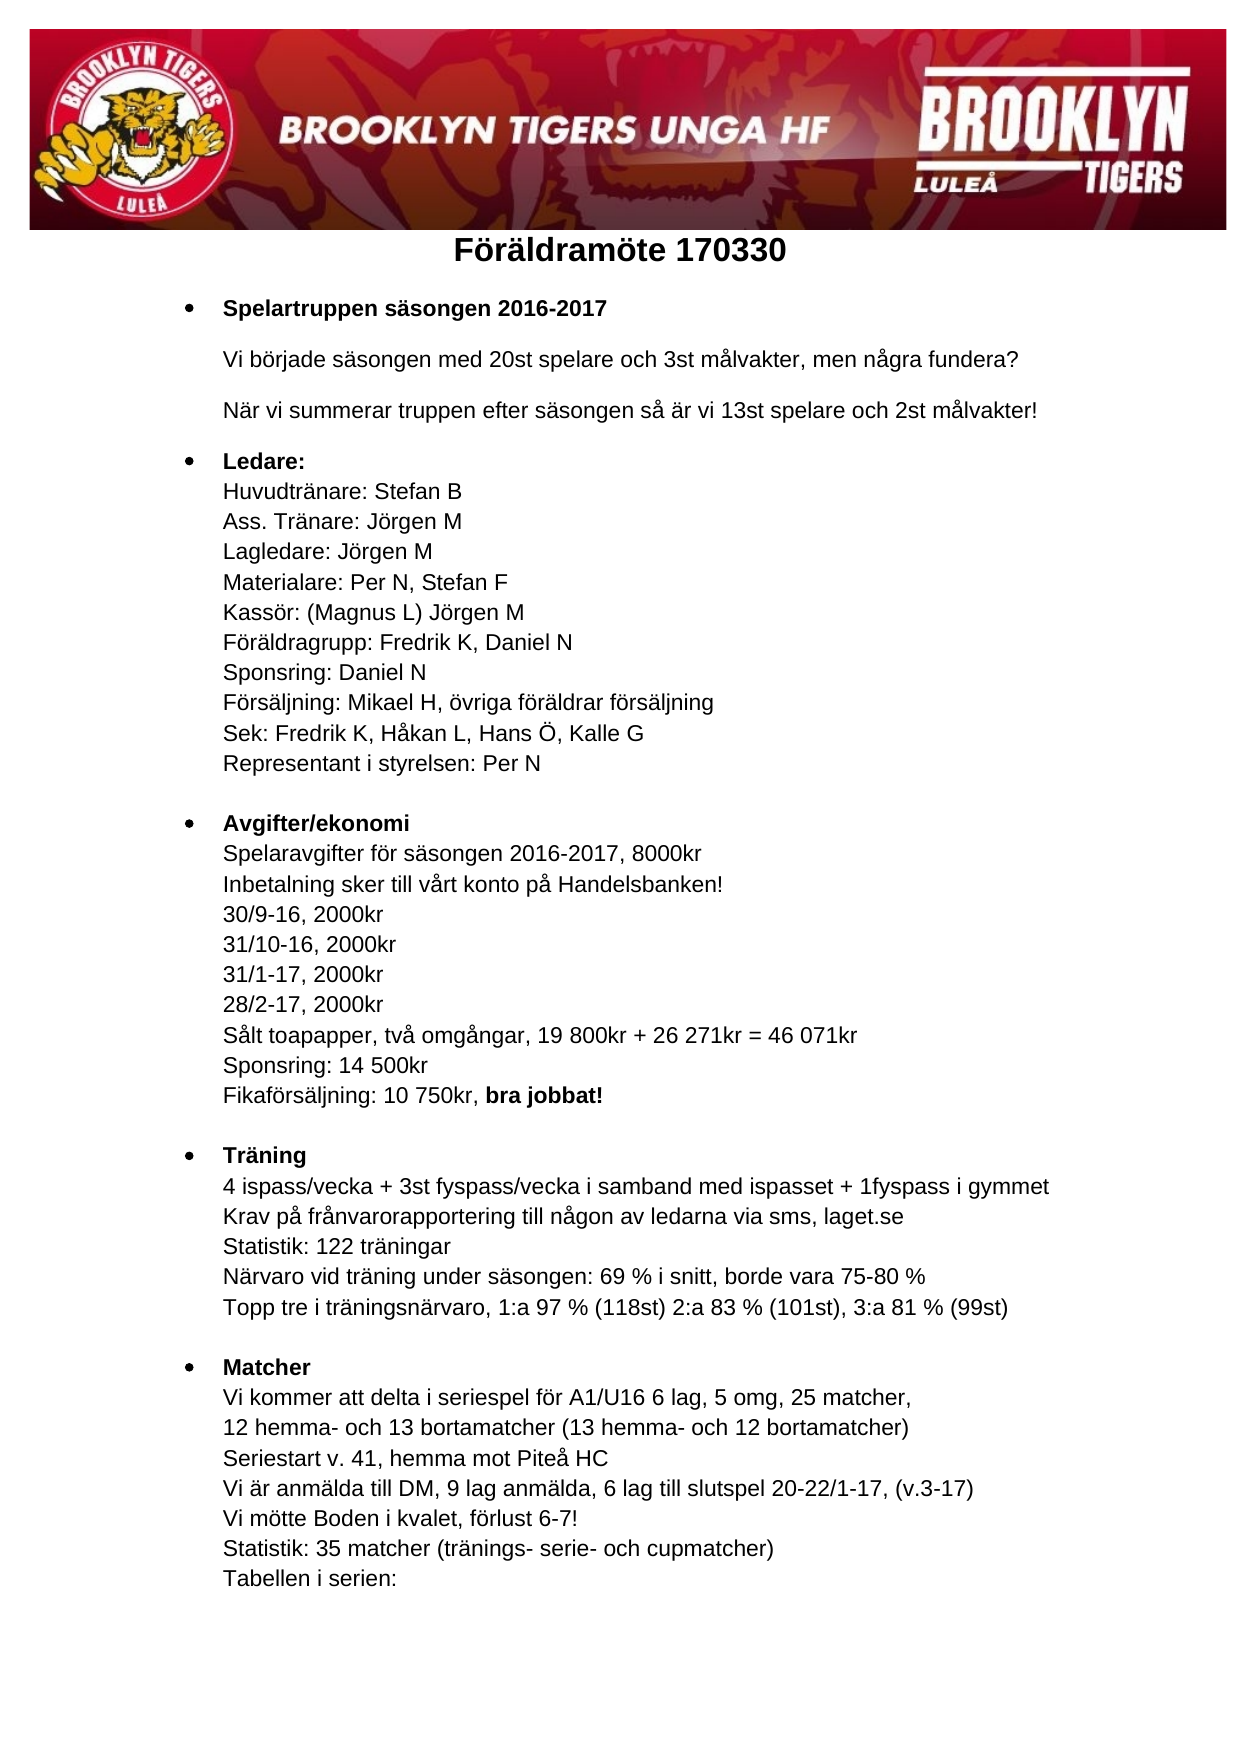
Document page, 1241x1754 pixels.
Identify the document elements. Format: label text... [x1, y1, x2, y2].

list Försäljning: Mikael H, övriga föräldrar försäljning [223, 689, 1092, 716]
list 31/10-16, 2000kr [223, 931, 1092, 957]
list Ass. Tränare: Jörgen M [223, 508, 1092, 534]
list Spelartruppen säsongen 2016-2017 [185, 294, 1092, 321]
list Statistik: 35 matcher (tränings- serie- och cupmatcher) [223, 1535, 1092, 1562]
text När vi summerar truppen efter säsongen så är vi 13st spelare och 2st målvakter! [223, 397, 1092, 423]
picture [29, 29, 1227, 230]
list Sålt toapapper, två omgångar, 19 800kr + 26 271kr = 46 071kr [223, 1022, 1092, 1048]
list Krav på frånvarorapportering till någon av ledarna via sms, laget.se [223, 1203, 1092, 1229]
text Vi började säsongen med 20st spelare och 3st målvakter, men några fundera? [223, 346, 1092, 372]
list Spelaravgifter för säsongen 2016-2017, 8000kr [223, 840, 1092, 867]
list Tabellen i serien: [223, 1565, 1092, 1592]
list Fikaförsäljning: 10 750kr, bra jobbat! [223, 1082, 1092, 1108]
list Ledare: [185, 448, 1092, 474]
list Seriestart v. 41, hemma mot Piteå HC [223, 1444, 1092, 1471]
list Vi mötte Boden i kvalet, förlust 6-7! [223, 1505, 1092, 1531]
list Huvudtränare: Stefan B [223, 478, 1092, 504]
list Sponsring: 14 500kr [223, 1052, 1092, 1078]
list Inbetalning sker till vårt konto på Handelsbanken! [223, 871, 1092, 897]
list Topp tre i träningsnärvaro, 1:a 97 % (118st) 2:a 83 % (101st), 3:a 81 % (99st) [223, 1293, 1092, 1320]
list Sek: Fredrik K, Håkan L, Hans Ö, Kalle G [223, 719, 1092, 746]
list Föräldragrupp: Fredrik K, Daniel N [223, 629, 1092, 655]
list Träning [185, 1142, 1092, 1169]
list Kassör: (Magnus L) Jörgen M [223, 599, 1092, 625]
list Representant i styrelsen: Per N [223, 750, 1092, 776]
list Lagledare: Jörgen M [223, 538, 1092, 565]
list Statistik: 122 träningar [223, 1233, 1092, 1259]
list Materialare: Per N, Stefan F [223, 568, 1092, 595]
list Avgifter/ekonomi [185, 810, 1092, 837]
list Sponsring: Daniel N [223, 659, 1092, 686]
list 28/2-17, 2000kr [223, 991, 1092, 1018]
text Föräldramöte 170330 [148, 230, 1092, 268]
list Närvaro vid träning under säsongen: 69 % i snitt, borde vara 75-80 % [223, 1263, 1092, 1290]
list 4 ispass/vecka + 3st fyspass/vecka i samband med ispasset + 1fyspass i gymmet [223, 1173, 1092, 1199]
list Vi kommer att delta i seriespel för A1/U16 6 lag, 5 omg, 25 matcher, [223, 1384, 1092, 1411]
list 12 hemma- och 13 bortamatcher (13 hemma- och 12 bortamatcher) [223, 1414, 1092, 1441]
list Matcher [185, 1354, 1092, 1380]
list Vi är anmälda till DM, 9 lag anmälda, 6 lag till slutspel 20-22/1-17, (v.3-17) [223, 1475, 1092, 1501]
list 31/1-17, 2000kr [223, 961, 1092, 988]
list 30/9-16, 2000kr [223, 901, 1092, 927]
